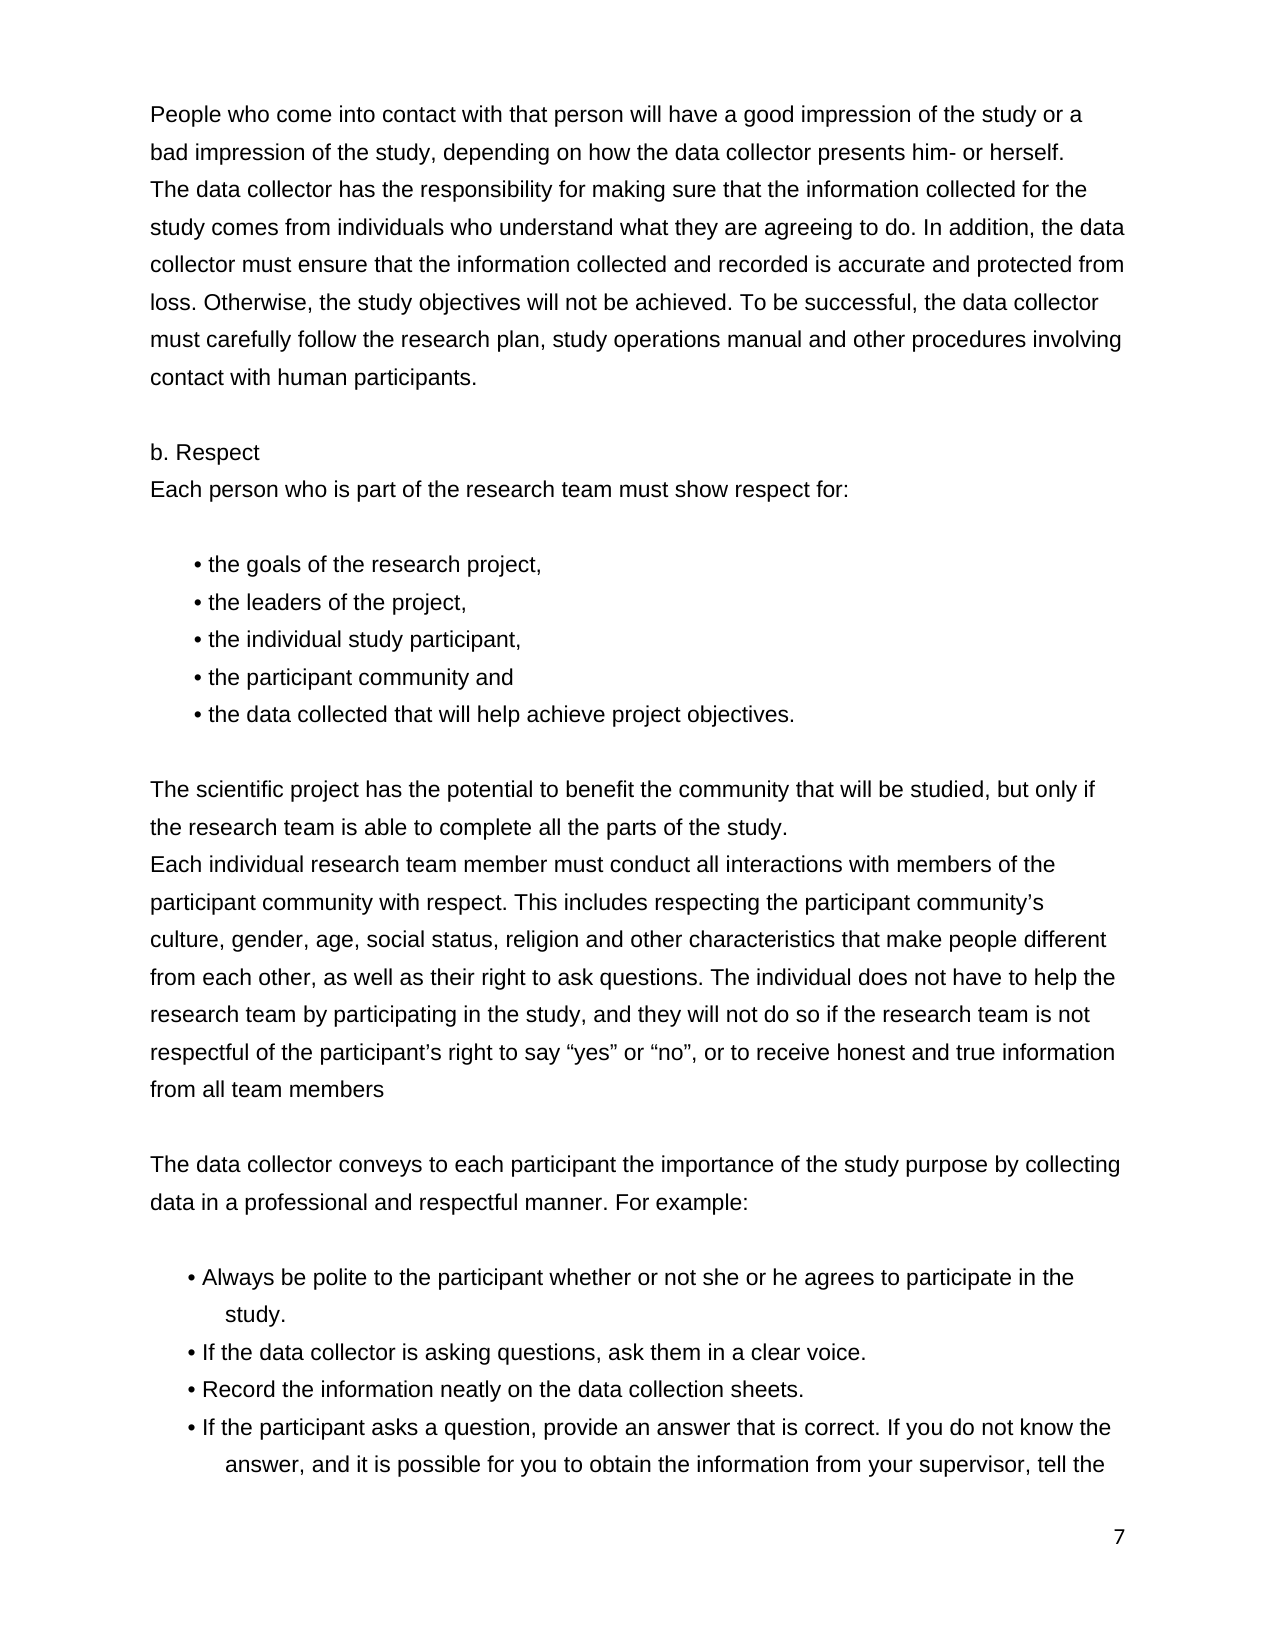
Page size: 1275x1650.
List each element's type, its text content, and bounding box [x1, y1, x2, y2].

text • If the data collector is asking questions, ask them in a clear voice. [187, 1333, 1125, 1371]
text • Record the information neatly on the data collection sheets. [187, 1371, 1125, 1408]
text • the goals of the research project, [194, 546, 1125, 583]
text • the leaders of the project, [194, 583, 1125, 621]
text People who come into contact with that person will have a good impression of the study or a bad impression of the study, depending on how the data collector presents him- or herself. [150, 96, 1125, 171]
text b. Respect [150, 433, 1125, 471]
text • the participant community and [194, 658, 1125, 696]
text Each individual research team member must conduct all interactions with members of the participant community with respect. This includes respecting the participant community’s culture, gender, age, social status, religion and other characteristics that make people different from each other, as well as their right to ask questions. The individual does not have to help the research team by participating in the study, and they will not do so if the research team is not respectful of the participant’s right to say “yes” or “no”, or to receive honest and true information from all team members [150, 846, 1125, 1108]
text • the individual study participant, [194, 621, 1125, 658]
text • the data collected that will help achieve project objectives. [194, 696, 1125, 733]
text The data collector has the responsibility for making sure that the information collected for the study comes from individuals who understand what they are agreeing to do. In addition, the data collector must ensure that the information collected and recorded is accurate and protected from loss. Otherwise, the study objectives will not be achieved. To be successful, the data collector must carefully follow the research plan, study operations manual and other procedures involving contact with human participants. [150, 171, 1125, 396]
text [187, 1408, 1125, 1483]
text The scientific project has the potential to benefit the community that will be studied, but only if the research team is able to complete all the parts of the study. [150, 771, 1125, 846]
text The data collector conveys to each participant the importance of the study purpose by collecting data in a professional and respectful manner. For example: [150, 1146, 1125, 1221]
text Each person who is part of the research team must show respect for: [150, 471, 1125, 508]
text • Always be polite to the participant whether or not she or he agrees to participate in the study. [187, 1258, 1125, 1333]
